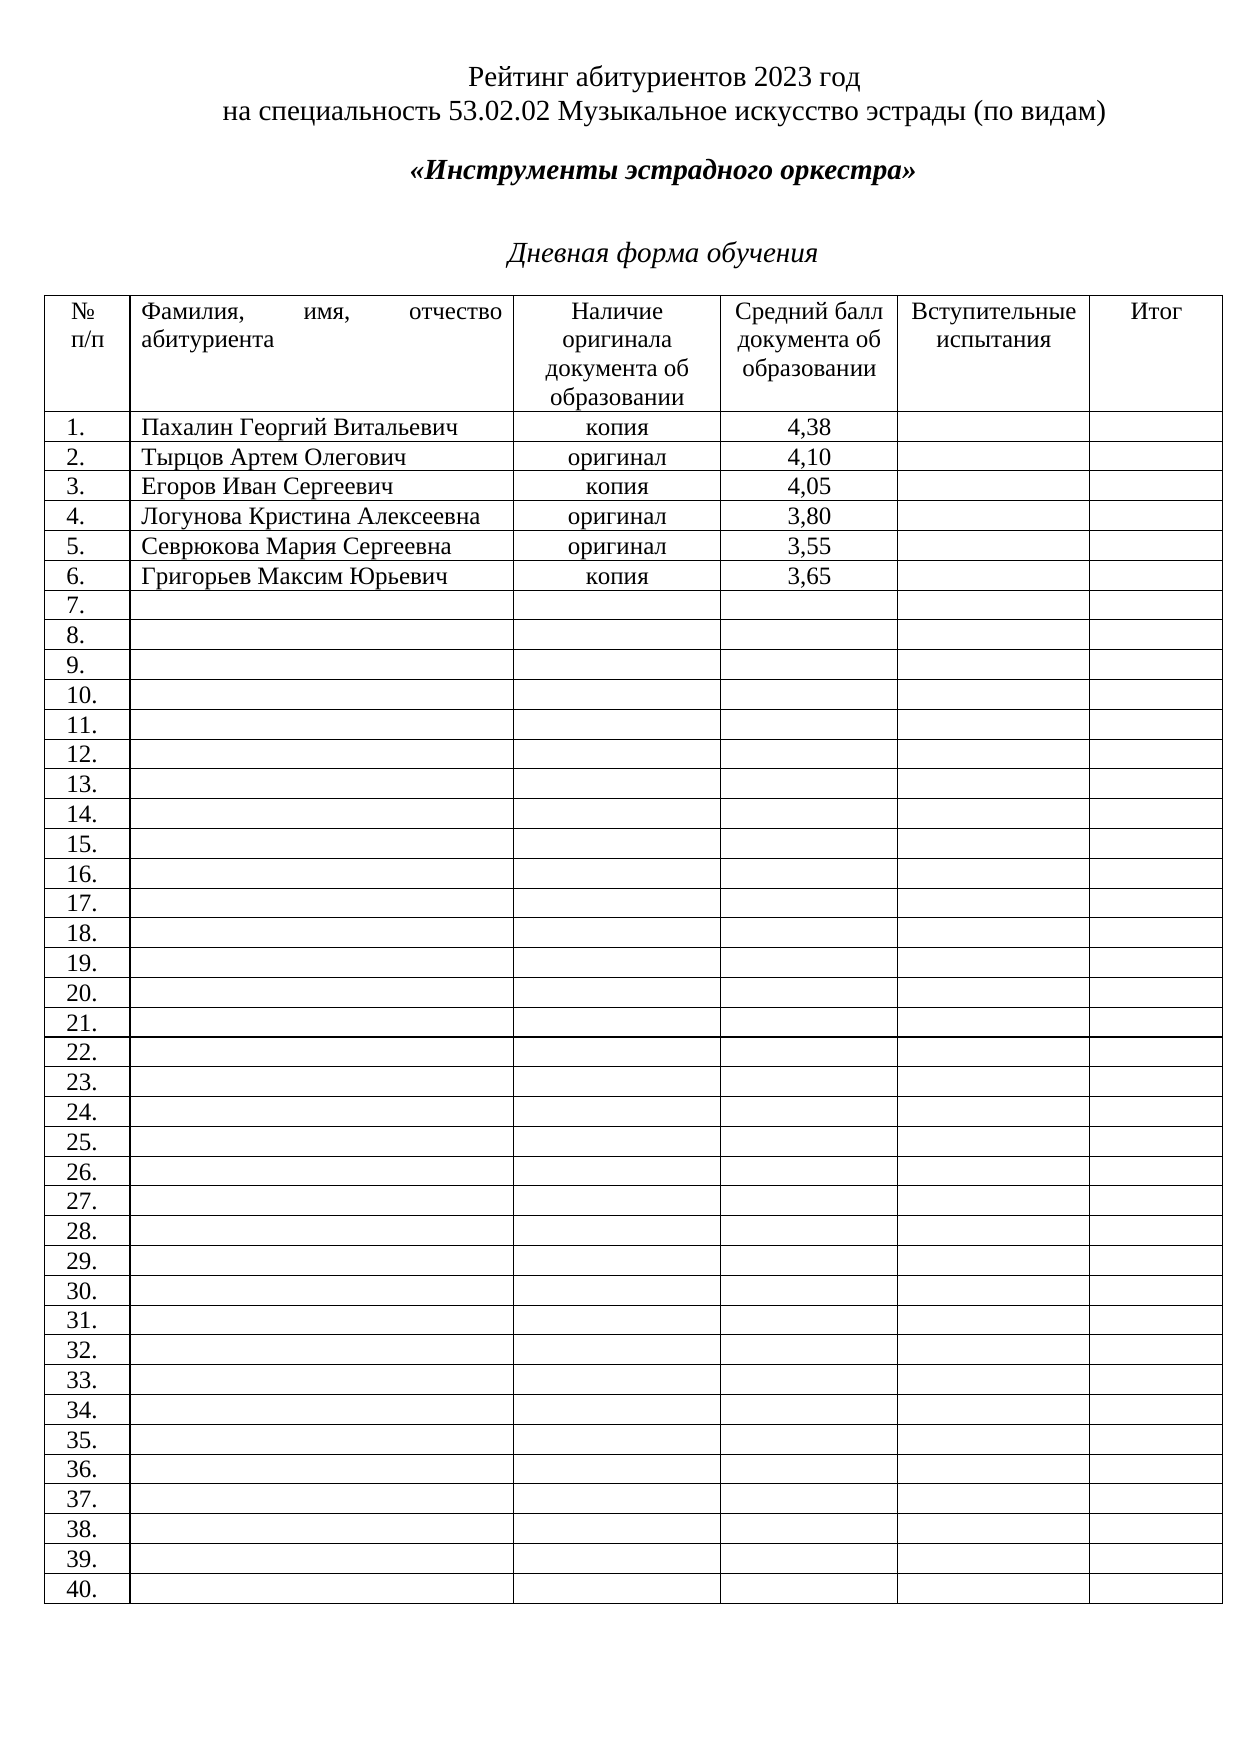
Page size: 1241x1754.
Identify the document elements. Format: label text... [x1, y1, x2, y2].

table_cell [1090, 1186, 1222, 1215]
table_cell [898, 978, 1089, 1007]
table_cell Григорьев Максим Юрьевич [131, 561, 513, 589]
table_cell [898, 1008, 1089, 1036]
table_cell [1090, 412, 1222, 441]
table_cell [1090, 1514, 1222, 1543]
table_cell [898, 561, 1089, 589]
table_cell [721, 1514, 897, 1543]
table_cell [131, 889, 513, 917]
table_cell [721, 1246, 897, 1275]
table_cell [131, 799, 513, 828]
table_cell [131, 1455, 513, 1483]
table_cell [1090, 1246, 1222, 1275]
table_cell [721, 1455, 897, 1483]
table_cell [1090, 1455, 1222, 1483]
table_cell [514, 1395, 720, 1424]
table_cell [721, 1097, 897, 1126]
table_cell [131, 1365, 513, 1394]
table_cell [131, 1157, 513, 1185]
table_cell [131, 1067, 513, 1096]
table_cell [45, 1484, 129, 1513]
table_cell [721, 948, 897, 977]
table_cell [1090, 1157, 1222, 1185]
table_cell 4,05 [721, 471, 897, 500]
table_cell [1090, 1097, 1222, 1126]
table_cell [721, 1157, 897, 1185]
table_cell [721, 1395, 897, 1424]
table_header Наличие оригинала документа об образовании [514, 296, 720, 411]
table_cell [45, 1306, 129, 1334]
table_cell [898, 769, 1089, 798]
table_header Фамилия, имя, отчество абитуриента [131, 296, 513, 411]
table_cell Егоров Иван Сергеевич [131, 471, 513, 500]
table_cell [721, 1008, 897, 1036]
text на специальность 53.02.02 Музыкальное искусство эстрады (по видам) [177, 93, 1152, 126]
table_cell [721, 650, 897, 679]
table_cell [514, 1216, 720, 1245]
table_cell [721, 889, 897, 917]
table_header Средний балл документа об образовании [721, 296, 897, 411]
table_cell [898, 740, 1089, 768]
table_cell [898, 1365, 1089, 1394]
table_cell [898, 918, 1089, 947]
table_cell [898, 591, 1089, 619]
table_cell [45, 978, 129, 1007]
table_cell [1090, 591, 1222, 619]
table_cell [514, 1008, 720, 1036]
table_cell [898, 1246, 1089, 1275]
table_cell [1090, 1365, 1222, 1394]
table_cell [1090, 1276, 1222, 1304]
table_cell [1090, 799, 1222, 828]
table_cell [45, 1455, 129, 1483]
table_cell [514, 1335, 720, 1364]
table_cell [1090, 1306, 1222, 1334]
table_cell [721, 1365, 897, 1394]
table_cell [898, 1127, 1089, 1156]
table_cell [898, 1276, 1089, 1304]
table_cell [1090, 889, 1222, 917]
table_cell Севрюкова Мария Сергеевна [131, 531, 513, 560]
table_cell [1090, 531, 1222, 560]
table_cell [514, 1157, 720, 1185]
table_cell [45, 1544, 129, 1573]
table_cell [131, 1008, 513, 1036]
table_header Итог [1090, 296, 1222, 411]
table_cell [898, 799, 1089, 828]
table_cell [131, 1306, 513, 1334]
table_cell [1090, 1008, 1222, 1036]
table_cell [898, 710, 1089, 738]
table_cell [131, 1216, 513, 1245]
table_cell [45, 1127, 129, 1156]
table_cell 4,38 [721, 412, 897, 441]
table_cell [898, 412, 1089, 441]
table_cell [514, 1038, 720, 1066]
table_cell [721, 591, 897, 619]
table_cell [898, 1335, 1089, 1364]
table_cell [45, 650, 129, 679]
table_cell оригинал [514, 442, 720, 470]
table_cell 3,80 [721, 501, 897, 530]
table_cell [131, 591, 513, 619]
table_cell [514, 1246, 720, 1275]
table_cell [898, 859, 1089, 887]
table_cell [45, 1038, 129, 1066]
table_cell [131, 769, 513, 798]
table_cell [131, 740, 513, 768]
table_cell [514, 829, 720, 858]
table_cell [1090, 1395, 1222, 1424]
table_cell [131, 948, 513, 977]
table_cell Тырцов Артем Олегович [131, 442, 513, 470]
table_cell [45, 918, 129, 947]
table_cell [45, 1246, 129, 1275]
table_cell [721, 978, 897, 1007]
table_cell [131, 710, 513, 738]
table_cell [1090, 859, 1222, 887]
table_cell [45, 1097, 129, 1126]
table_cell [131, 978, 513, 1007]
table_cell [898, 1484, 1089, 1513]
table_cell [721, 829, 897, 858]
table_cell [514, 1544, 720, 1573]
table_cell [514, 1186, 720, 1215]
table_cell [721, 1067, 897, 1096]
table_cell [898, 1067, 1089, 1096]
table_cell [45, 1216, 129, 1245]
table_cell [514, 710, 720, 738]
table_cell [514, 1514, 720, 1543]
table_cell [721, 1574, 897, 1602]
table_cell [1090, 1067, 1222, 1096]
table_cell [45, 591, 129, 619]
table_cell [45, 442, 129, 470]
table_cell [131, 650, 513, 679]
table_cell 4,10 [721, 442, 897, 470]
table_cell [514, 620, 720, 649]
table_cell [45, 799, 129, 828]
table_cell [514, 680, 720, 709]
table_cell [1090, 650, 1222, 679]
table_cell оригинал [514, 531, 720, 560]
table_cell [45, 710, 129, 738]
table_cell [514, 859, 720, 887]
table_cell [131, 1425, 513, 1453]
table_cell [131, 1335, 513, 1364]
table_cell [45, 889, 129, 917]
table_cell [45, 948, 129, 977]
table_cell [45, 1574, 129, 1602]
table_cell [45, 769, 129, 798]
table_cell [131, 918, 513, 947]
table_cell [45, 680, 129, 709]
table_cell [514, 1097, 720, 1126]
table_cell [721, 1425, 897, 1453]
table_cell [131, 1097, 513, 1126]
table_cell [1090, 918, 1222, 947]
table_cell [1090, 948, 1222, 977]
table_cell [45, 1514, 129, 1543]
table_cell [1090, 1038, 1222, 1066]
table_cell [1090, 1216, 1222, 1245]
table_cell [1090, 769, 1222, 798]
table_cell [45, 859, 129, 887]
table_cell [721, 740, 897, 768]
table_cell [45, 1395, 129, 1424]
table_cell 3,65 [721, 561, 897, 589]
table_cell [1090, 471, 1222, 500]
table_cell [514, 1365, 720, 1394]
table_cell [898, 442, 1089, 470]
table_cell [1090, 1335, 1222, 1364]
table_cell [45, 412, 129, 441]
table_cell [45, 501, 129, 530]
table_cell [721, 1127, 897, 1156]
table_cell [1090, 1127, 1222, 1156]
table_cell [1090, 978, 1222, 1007]
table_cell [131, 680, 513, 709]
table_cell [131, 1186, 513, 1215]
table_cell [721, 710, 897, 738]
table_cell [45, 740, 129, 768]
table_cell [898, 531, 1089, 560]
table_cell [131, 1484, 513, 1513]
table_cell копия [514, 471, 720, 500]
table_cell Логунова Кристина Алексеевна [131, 501, 513, 530]
table_cell [131, 1276, 513, 1304]
table_cell [131, 1246, 513, 1275]
table_cell [721, 769, 897, 798]
table_cell [898, 1097, 1089, 1126]
table_cell [514, 1574, 720, 1602]
table_cell [898, 1514, 1089, 1543]
table_cell [1090, 1484, 1222, 1513]
table_cell [898, 501, 1089, 530]
text Рейтинг абитуриентов 2023 год [177, 59, 1152, 93]
table_cell [45, 1186, 129, 1215]
table_cell [1090, 501, 1222, 530]
table_cell [45, 1365, 129, 1394]
table_cell [131, 620, 513, 649]
table_cell [721, 1186, 897, 1215]
table_cell [514, 918, 720, 947]
table_cell [898, 1574, 1089, 1602]
table_cell [514, 769, 720, 798]
table_cell [898, 1455, 1089, 1483]
table_cell [898, 620, 1089, 649]
table_cell [45, 531, 129, 560]
table_cell [898, 650, 1089, 679]
table_cell [1090, 620, 1222, 649]
table_cell [721, 1544, 897, 1573]
table_cell [898, 948, 1089, 977]
text «Инструменты эстрадного оркестра» [177, 152, 1152, 186]
table_cell [721, 680, 897, 709]
table_cell [721, 1306, 897, 1334]
table_cell [514, 799, 720, 828]
table_cell [45, 620, 129, 649]
table_cell [721, 918, 897, 947]
table_cell [514, 1067, 720, 1096]
table_cell [898, 1544, 1089, 1573]
table_cell [1090, 829, 1222, 858]
table_cell [898, 1306, 1089, 1334]
table_cell [721, 1335, 897, 1364]
table_cell [131, 1544, 513, 1573]
table_cell [898, 1157, 1089, 1185]
table_cell [721, 799, 897, 828]
table_cell [514, 1276, 720, 1304]
table_cell [1090, 740, 1222, 768]
table_cell Пахалин Георгий Витальевич [131, 412, 513, 441]
table_cell [1090, 1544, 1222, 1573]
table_cell [514, 889, 720, 917]
table_cell [1090, 1425, 1222, 1453]
table_cell [721, 859, 897, 887]
table_cell [45, 1067, 129, 1096]
table_cell [514, 1455, 720, 1483]
table_header Вступительные испытания [898, 296, 1089, 411]
table_cell [1090, 1574, 1222, 1602]
text Дневная форма обучения [177, 235, 1152, 269]
table_cell [131, 1395, 513, 1424]
table_header № п/п [45, 296, 129, 411]
table_cell [898, 1038, 1089, 1066]
table_cell [45, 561, 129, 589]
table_cell [514, 1484, 720, 1513]
table_cell [45, 1425, 129, 1453]
table_cell [898, 680, 1089, 709]
table_cell 3,55 [721, 531, 897, 560]
table_cell [45, 1276, 129, 1304]
table_cell [131, 1038, 513, 1066]
table_cell копия [514, 412, 720, 441]
table_cell [514, 1425, 720, 1453]
table_cell [45, 1157, 129, 1185]
table_cell оригинал [514, 501, 720, 530]
table_cell [1090, 710, 1222, 738]
table_cell [898, 1425, 1089, 1453]
table_cell [721, 1276, 897, 1304]
table_cell [514, 978, 720, 1007]
table_cell [131, 1127, 513, 1156]
table_cell [898, 1186, 1089, 1215]
table_cell [514, 591, 720, 619]
table_cell [514, 1127, 720, 1156]
table_cell [131, 1514, 513, 1543]
table_cell [898, 1395, 1089, 1424]
table_cell [1090, 442, 1222, 470]
table_cell [131, 859, 513, 887]
table_cell [514, 1306, 720, 1334]
table_cell [721, 1484, 897, 1513]
table_cell [45, 1008, 129, 1036]
table_cell [898, 829, 1089, 858]
table_cell [45, 829, 129, 858]
table_cell копия [514, 561, 720, 589]
table_cell [45, 471, 129, 500]
table_cell [721, 1038, 897, 1066]
table_cell [721, 620, 897, 649]
table_cell [898, 889, 1089, 917]
table_cell [514, 650, 720, 679]
table_cell [45, 1335, 129, 1364]
table_cell [721, 1216, 897, 1245]
table_cell [131, 829, 513, 858]
table_cell [898, 1216, 1089, 1245]
table_cell [1090, 561, 1222, 589]
table_cell [131, 1574, 513, 1602]
table_cell [898, 471, 1089, 500]
table_cell [514, 948, 720, 977]
table_cell [1090, 680, 1222, 709]
table_cell [514, 740, 720, 768]
